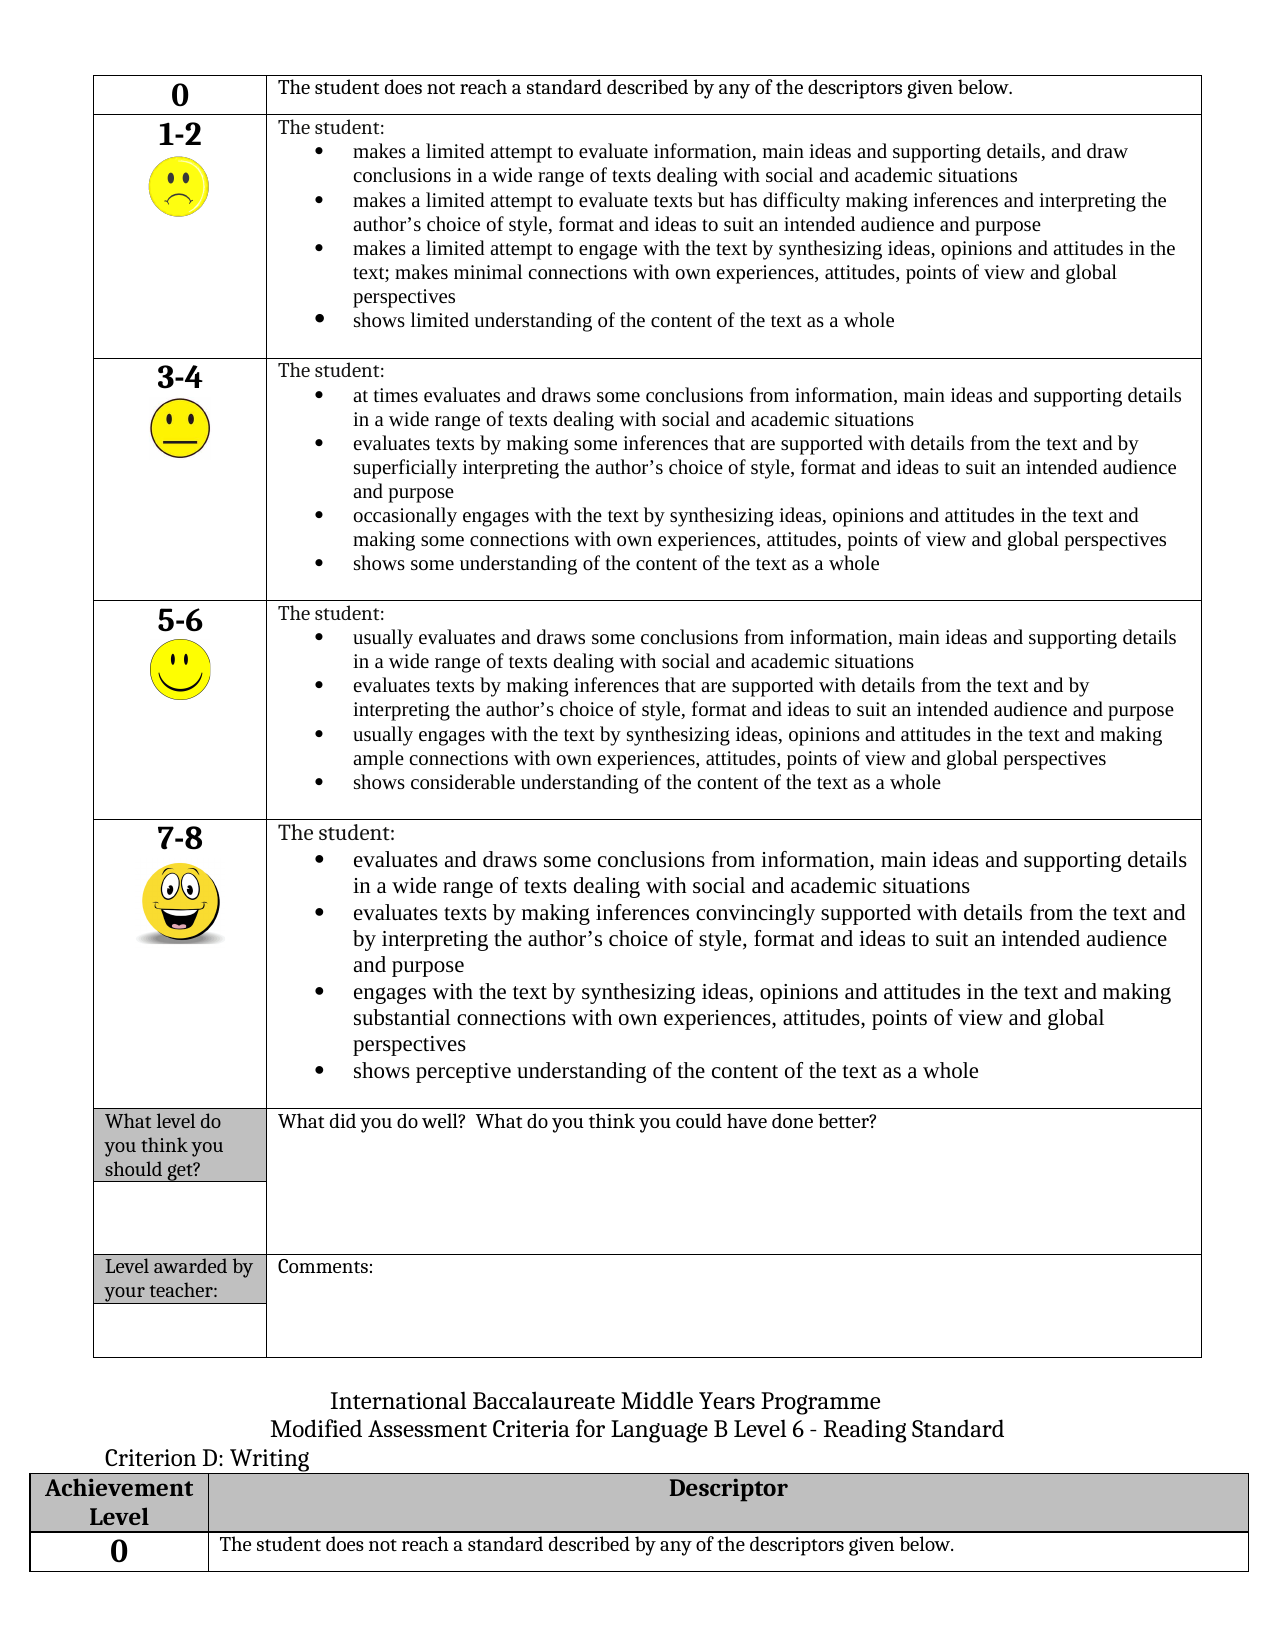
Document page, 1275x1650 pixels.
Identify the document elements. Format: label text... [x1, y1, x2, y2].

table_cell 0 [94, 76, 266, 114]
table_cell Comments: [267, 1255, 1201, 1357]
table_cell The student: makes a limited attempt to evaluate information, main ideas and supporting details, and draw conclusions in a wide range of texts dealing with social and academic situations makes a limited attempt to evaluate texts but has difficulty making inferences and interpreting the author’s choice of style, format and ideas to suit an intended audience and purpose makes a limited attempt to engage with the text by synthesizing ideas, opinions and attitudes in the text; makes minimal connections with own experiences, attitudes, points of view and global perspectives shows limited understanding of the content of the text as a whole [267, 115, 1201, 358]
picture [135, 858, 226, 948]
table_cell The student does not reach a standard described by any of the descriptors given below. [267, 76, 1201, 114]
table_cell The student: usually evaluates and draws some conclusions from information, main ideas and supporting details in a wide range of texts dealing with social and academic situations evaluates texts by making inferences that are supported with details from the text and by interpreting the author’s choice of style, format and ideas to suit an intended audience and purpose usually engages with the text by synthesizing ideas, opinions and attitudes in the text and making ample connections with own experiences, attitudes, points of view and global perspectives shows considerable understanding of the content of the text as a whole [267, 601, 1201, 819]
text Criterion D: Writing [105, 1444, 1170, 1473]
text International Baccalaureate Middle Years Programme [255, 1387, 1170, 1415]
table_header Achievement Level [31, 1474, 208, 1531]
table_cell The student: evaluates and draws some conclusions from information, main ideas and supporting details in a wide range of texts dealing with social and academic situations evaluates texts by making inferences convincingly supported with details from the text and by interpreting the author’s choice of style, format and ideas to suit an intended audience and purpose engages with the text by synthesizing ideas, opinions and attitudes in the text and making substantial connections with own experiences, attitudes, points of view and global perspectives shows perceptive understanding of the content of the text as a whole [267, 820, 1201, 1108]
table_cell 3-4 [94, 359, 266, 600]
table_cell 1-2 [94, 115, 266, 358]
table_header Descriptor [209, 1474, 1248, 1531]
table_cell 7-8 [94, 820, 266, 1108]
table_cell 5-6 [94, 601, 266, 819]
table_cell Level awarded by your teacher: [94, 1255, 266, 1303]
table_cell What did you do well? What do you think you could have done better? [267, 1109, 1201, 1254]
table_cell The student: at times evaluates and draws some conclusions from information, main ideas and supporting details in a wide range of texts dealing with social and academic situations evaluates texts by making some inferences that are supported with details from the text and by superficially interpreting the author’s choice of style, format and ideas to suit an intended audience and purpose occasionally engages with the text by synthesizing ideas, opinions and attitudes in the text and making some connections with own experiences, attitudes, points of view and global perspectives shows some understanding of the content of the text as a whole [267, 359, 1201, 600]
text Modified Assessment Criteria for Language B Level 6 - Reading Standard [105, 1415, 1170, 1444]
picture [146, 153, 214, 221]
picture [150, 639, 211, 700]
table_cell The student does not reach a standard described by any of the descriptors given below. [209, 1533, 1248, 1571]
picture [148, 397, 212, 460]
table_cell What level do you think you should get? [94, 1109, 266, 1181]
table_cell [94, 1304, 266, 1357]
table_cell 0 [31, 1533, 208, 1571]
table_cell [94, 1182, 266, 1254]
